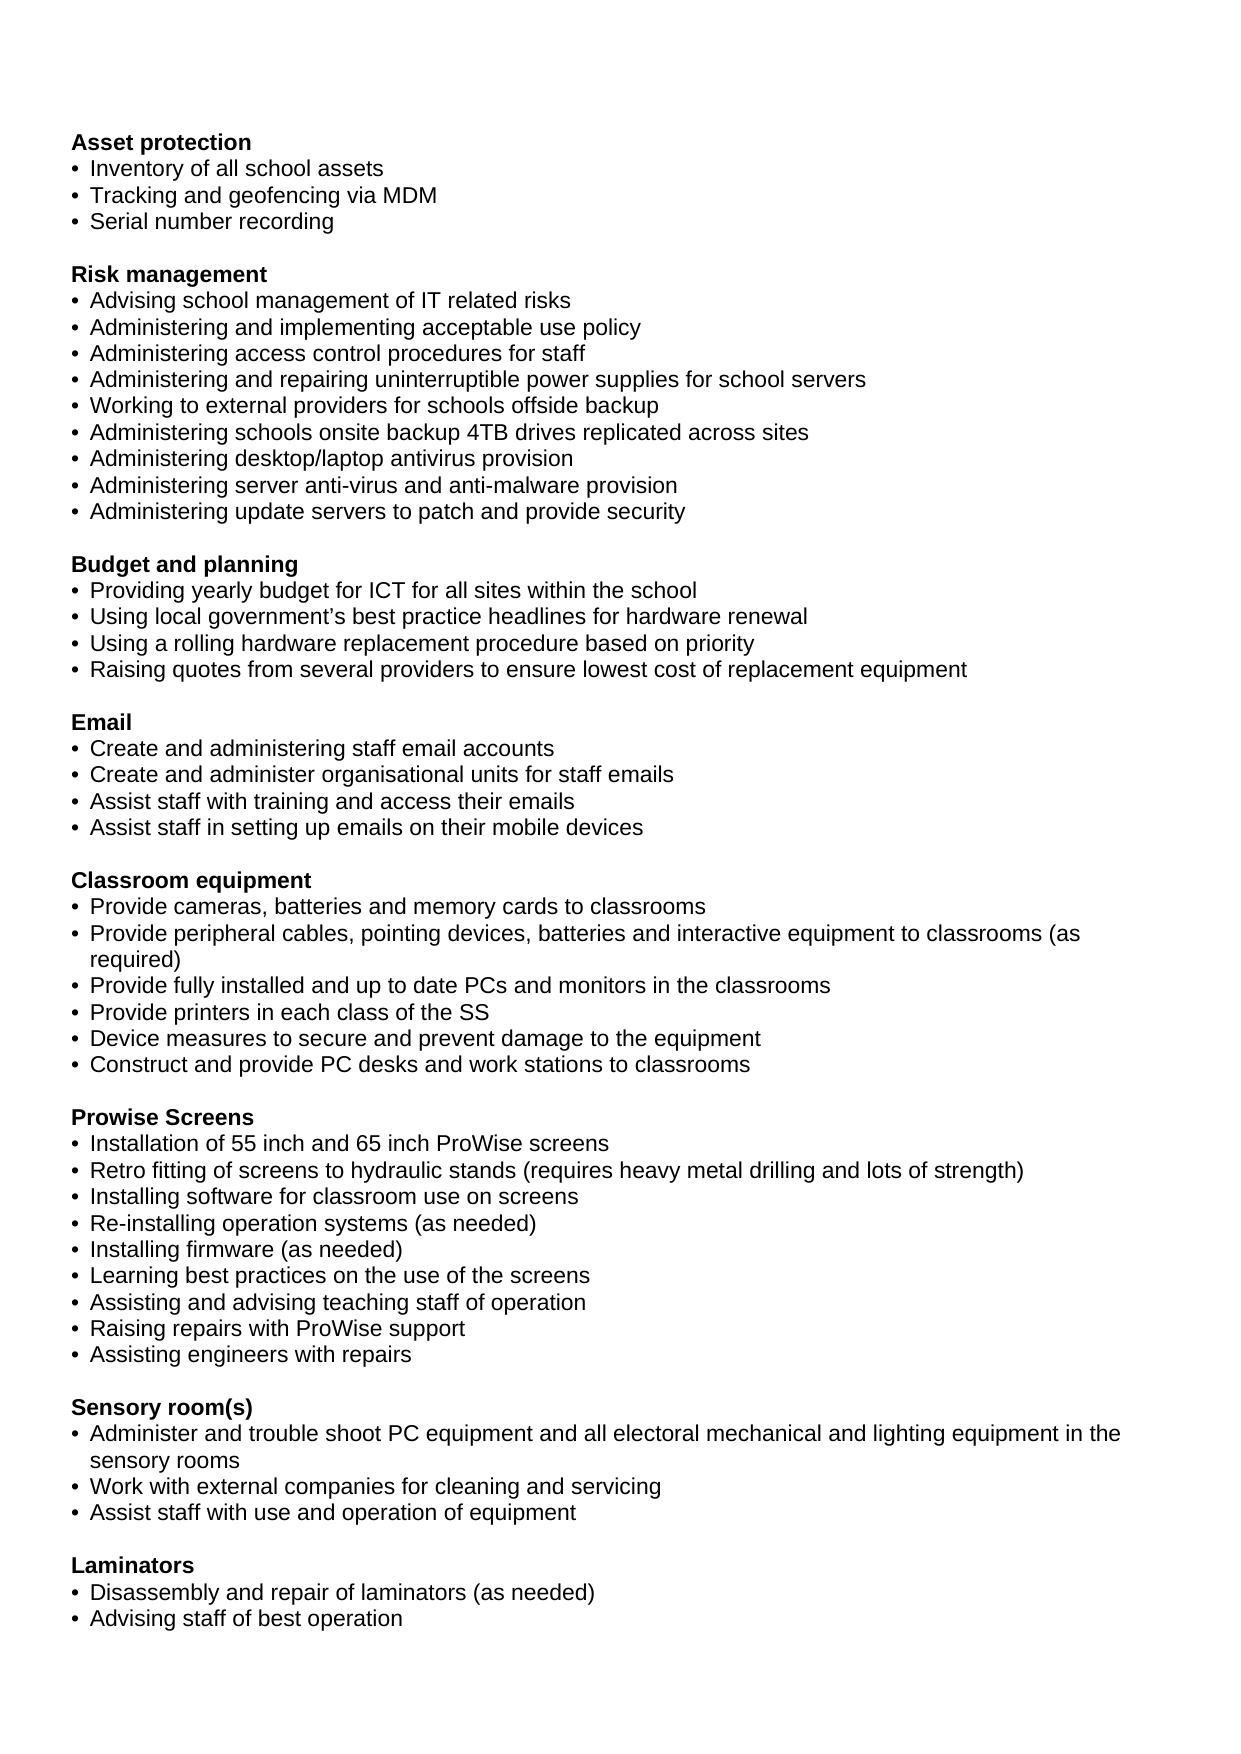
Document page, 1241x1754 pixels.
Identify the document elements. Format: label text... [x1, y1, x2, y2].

list Serial number recording [71, 208, 1169, 234]
list Installation of 55 inch and 65 inch ProWise screens [71, 1130, 1169, 1157]
list Provide fully installed and up to date PCs and monitors in the classrooms [71, 972, 1169, 999]
list Device measures to secure and prevent damage to the equipment [71, 1025, 1169, 1051]
list Re-installing operation systems (as needed) [71, 1209, 1169, 1236]
list Raising repairs with ProWise support [71, 1315, 1169, 1341]
text Asset protection [71, 129, 1169, 155]
list Administering update servers to patch and provide security [71, 498, 1169, 524]
list Assist staff in setting up emails on their mobile devices [71, 814, 1169, 841]
list Provide peripheral cables, pointing devices, batteries and interactive equipment to classrooms (as required) [71, 919, 1169, 972]
text Budget and planning [71, 551, 1169, 577]
list Retro fitting of screens to hydraulic stands (requires heavy metal drilling and lots of strength) [71, 1157, 1169, 1183]
list Construct and provide PC desks and work stations to classrooms [71, 1051, 1169, 1078]
text Classroom equipment [71, 867, 1169, 893]
list Assisting engineers with repairs [71, 1341, 1169, 1368]
list Create and administer organisational units for staff emails [71, 761, 1169, 788]
list Inventory of all school assets [71, 155, 1169, 182]
list Using a rolling hardware replacement procedure based on priority [71, 630, 1169, 656]
list Create and administering staff email accounts [71, 735, 1169, 761]
list Administer and trouble shoot PC equipment and all electoral mechanical and lighting equipment in the sensory rooms [71, 1420, 1169, 1473]
list Assisting and advising teaching staff of operation [71, 1288, 1169, 1315]
list Installing software for classroom use on screens [71, 1183, 1169, 1209]
list Using local government’s best practice headlines for hardware renewal [71, 603, 1169, 630]
text Email [71, 709, 1169, 735]
text Sensory room(s) [71, 1394, 1169, 1420]
text Laminators [71, 1552, 1169, 1578]
list Learning best practices on the use of the screens [71, 1262, 1169, 1288]
list Administering schools onsite backup 4TB drives replicated across sites [71, 419, 1169, 445]
list Advising school management of IT related risks [71, 287, 1169, 313]
list Assist staff with use and operation of equipment [71, 1499, 1169, 1526]
list Administering and repairing uninterruptible power supplies for school servers [71, 366, 1169, 392]
list Assist staff with training and access their emails [71, 788, 1169, 814]
list Advising staff of best operation [71, 1605, 1169, 1631]
text Risk management [71, 261, 1169, 287]
list Tracking and geofencing via MDM [71, 182, 1169, 208]
list Installing firmware (as needed) [71, 1236, 1169, 1262]
list Administering desktop/laptop antivirus provision [71, 445, 1169, 472]
list Administering and implementing acceptable use policy [71, 313, 1169, 340]
list Provide printers in each class of the SS [71, 999, 1169, 1025]
list Administering access control procedures for staff [71, 340, 1169, 366]
list Working to external providers for schools offside backup [71, 392, 1169, 419]
text Prowise Screens [71, 1104, 1169, 1130]
list Disassembly and repair of laminators (as needed) [71, 1578, 1169, 1605]
list Providing yearly budget for ICT for all sites within the school [71, 577, 1169, 603]
list Raising quotes from several providers to ensure lowest cost of replacement equipment [71, 656, 1169, 682]
list Provide cameras, batteries and memory cards to classrooms [71, 893, 1169, 919]
list Work with external companies for cleaning and servicing [71, 1473, 1169, 1499]
list Administering server anti-virus and anti-malware provision [71, 472, 1169, 498]
